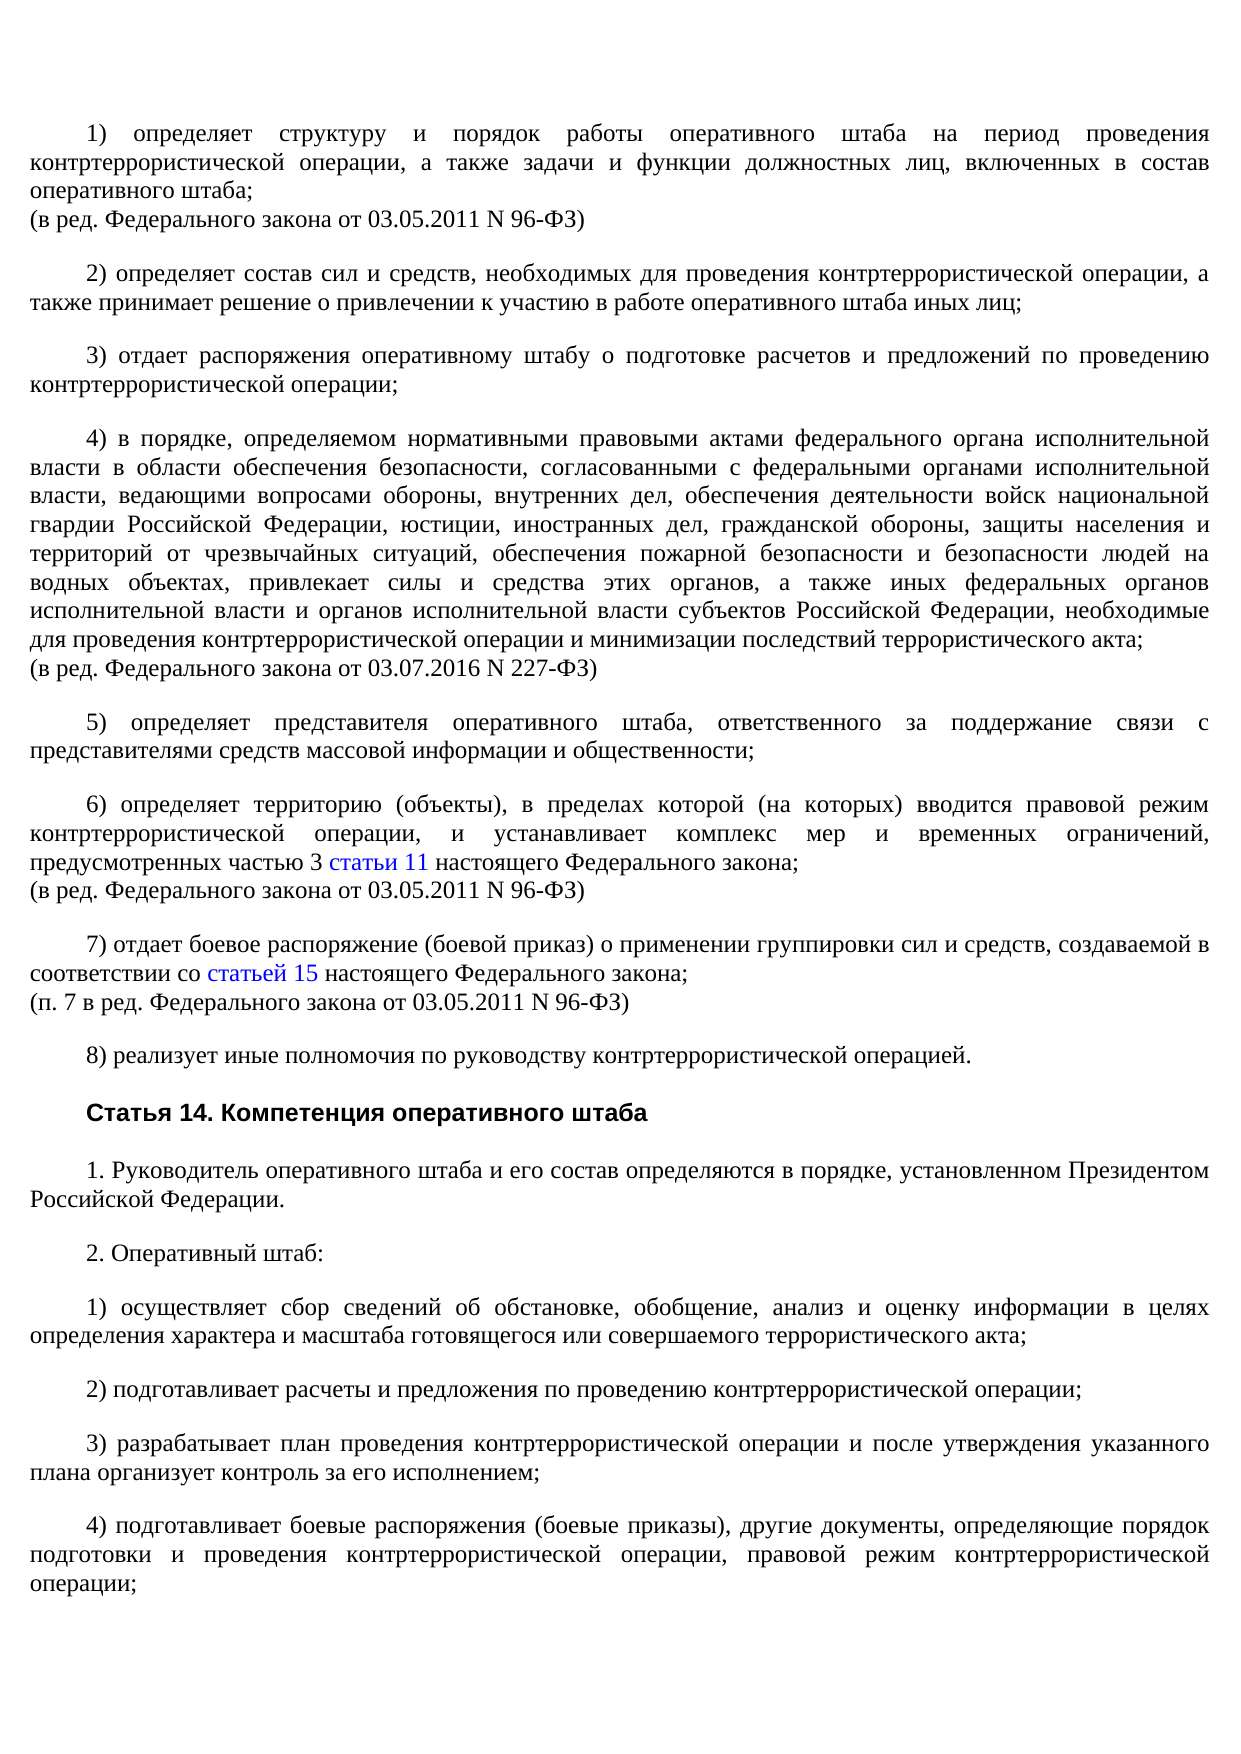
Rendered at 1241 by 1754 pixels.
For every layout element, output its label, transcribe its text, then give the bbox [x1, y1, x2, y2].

text 1) определяет структуру и порядок работы оперативного штаба на период проведения контртеррористической операции, а также задачи и функции должностных лиц, включенных в состав оперативного штаба; [29, 118, 1211, 204]
text 6) определяет территорию (объекты), в пределах которой (на которых) вводится правовой режим контртеррористической операции, и устанавливает комплекс мер и временных ограничений, предусмотренных частью 3 статьи 11 настоящего Федерального закона; [29, 789, 1211, 876]
text 4) в порядке, определяемом нормативными правовыми актами федерального органа исполнительной власти в области обеспечения безопасности, согласованными с федеральными органами исполнительной власти, ведающими вопросами обороны, внутренних дел, обеспечения деятельности войск национальной гвардии Российской Федерации, юстиции, иностранных дел, гражданской обороны, защиты населения и территорий от чрезвычайных ситуаций, обеспечения пожарной безопасности и безопасности людей на водных объектах, привлекает силы и средства этих органов, а также иных федеральных органов исполнительной власти и органов исполнительной власти субъектов Российской Федерации, необходимые для проведения контртеррористической операции и минимизации последствий террористического акта; [29, 423, 1211, 653]
text (в ред. Федерального закона от 03.05.2011 N 96-ФЗ) [29, 204, 1211, 233]
text 2) подготавливает расчеты и предложения по проведению контртеррористической операции; [29, 1374, 1211, 1403]
text (в ред. Федерального закона от 03.07.2016 N 227-ФЗ) [29, 653, 1211, 682]
text 8) реализует иные полномочия по руководству контртеррористической операцией. [29, 1041, 1211, 1069]
text 2) определяет состав сил и средств, необходимых для проведения контртеррористической операции, а также принимает решение о привлечении к участию в работе оперативного штаба иных лиц; [29, 258, 1211, 316]
text (в ред. Федерального закона от 03.05.2011 N 96-ФЗ) [29, 876, 1211, 904]
text 3) отдает распоряжения оперативному штабу о подготовке расчетов и предложений по проведению контртеррористической операции; [29, 341, 1211, 398]
text 2. Оперативный штаб: [29, 1238, 1211, 1267]
text 1) осуществляет сбор сведений об обстановке, обобщение, анализ и оценку информации в целях определения характера и масштаба готовящегося или совершаемого террористического акта; [29, 1292, 1211, 1349]
text Статья 14. Компетенция оперативного штаба [29, 1098, 1211, 1127]
text 4) подготавливает боевые распоряжения (боевые приказы), другие документы, определяющие порядок подготовки и проведения контртеррористической операции, правовой режим контртеррористической операции; [29, 1511, 1211, 1597]
text 1. Руководитель оперативного штаба и его состав определяются в порядке, установленном Президентом Российской Федерации. [29, 1156, 1211, 1213]
text (п. 7 в ред. Федерального закона от 03.05.2011 N 96-ФЗ) [29, 987, 1211, 1016]
text 3) разрабатывает план проведения контртеррористической операции и после утверждения указанного плана организует контроль за его исполнением; [29, 1428, 1211, 1486]
text 5) определяет представителя оперативного штаба, ответственного за поддержание связи с представителями средств массовой информации и общественности; [29, 707, 1211, 764]
text 7) отдает боевое распоряжение (боевой приказ) о применении группировки сил и средств, создаваемой в соответствии со статьей 15 настоящего Федерального закона; [29, 929, 1211, 987]
